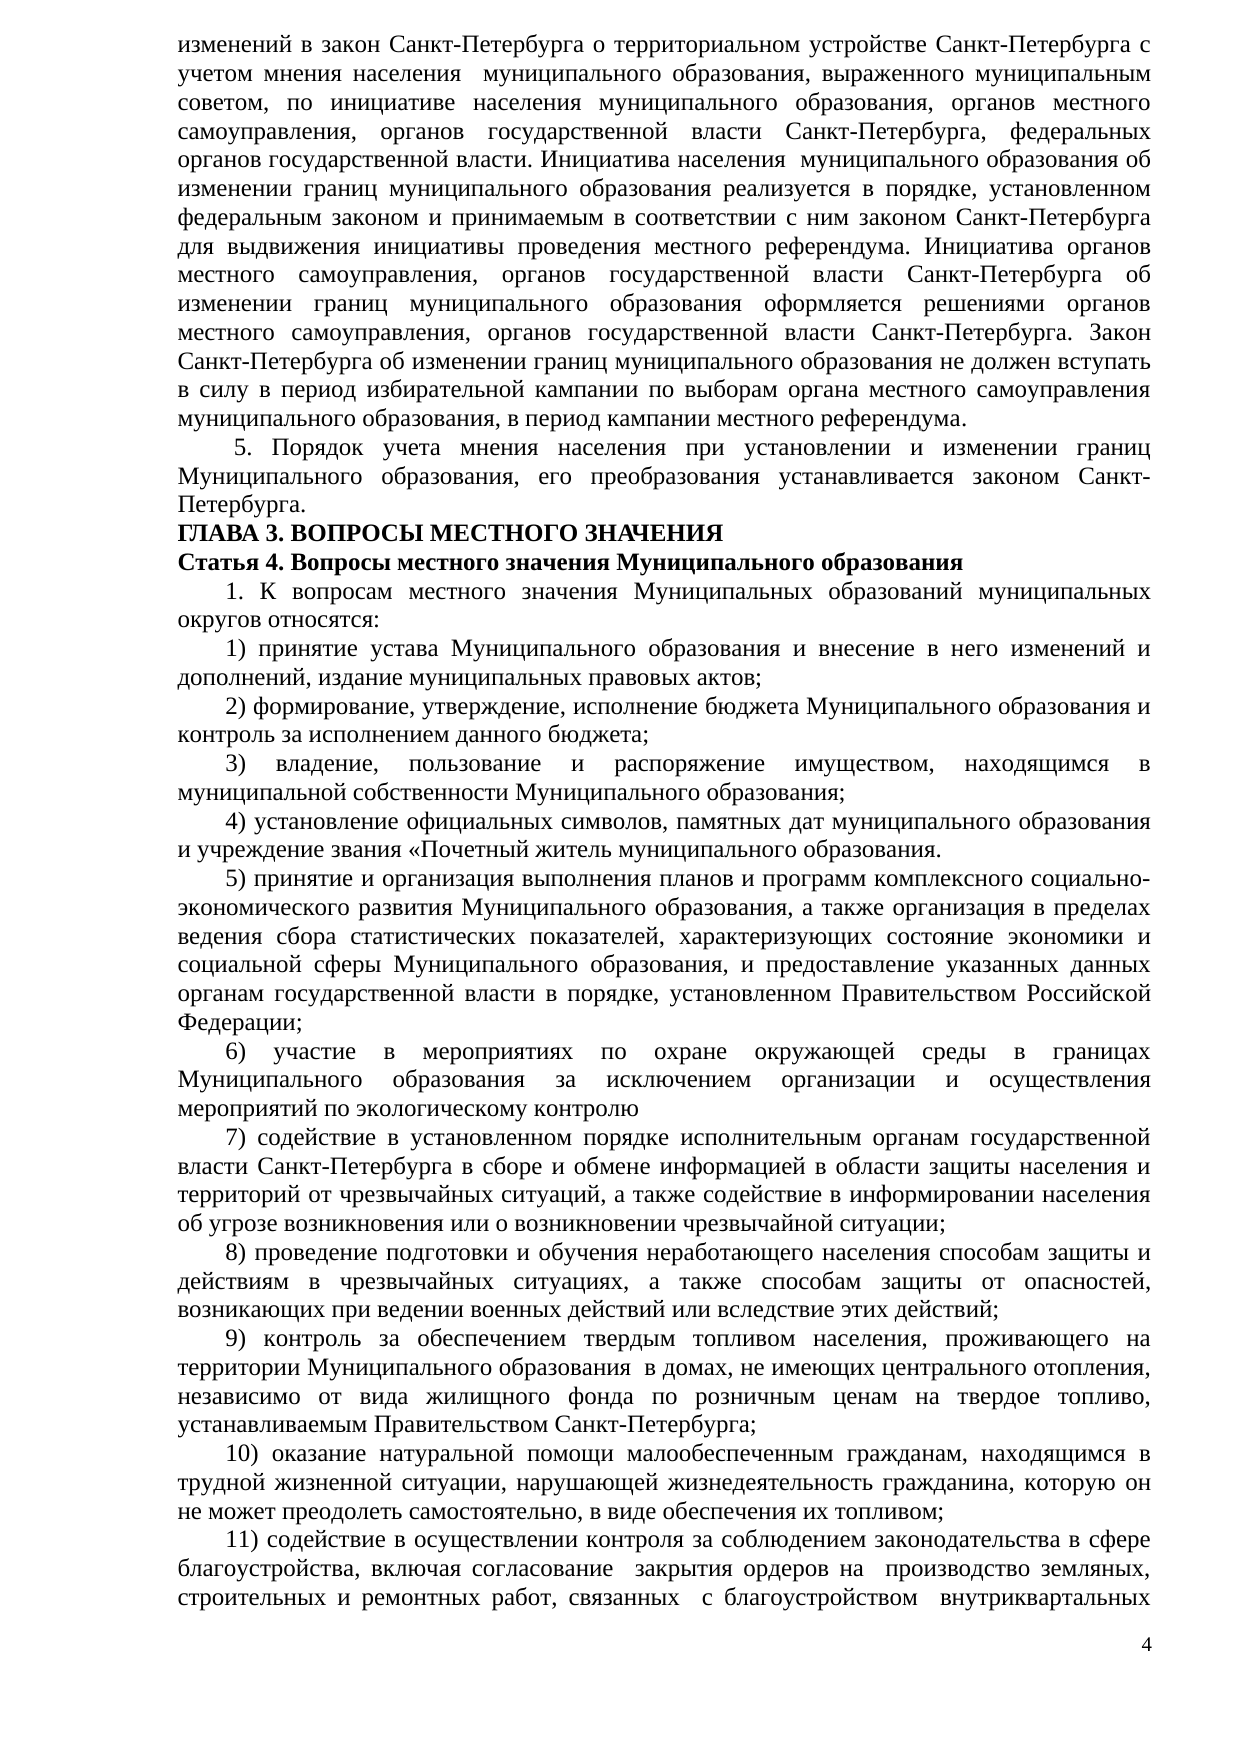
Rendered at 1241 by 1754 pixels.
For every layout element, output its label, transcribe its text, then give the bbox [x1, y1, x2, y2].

text 9) контроль за обеспечением твердым топливом населения, проживающего на территории Муниципального образования в домах, не имеющих центрального отопления, независимо от вида жилищного фонда по розничным ценам на твердое топливо, устанавливаемым Правительством Санкт-Петербурга; [177, 1323, 1152, 1438]
text 4) установление официальных символов, памятных дат муниципального образования и учреждение звания «Почетный житель муниципального образования. [177, 806, 1152, 863]
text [177, 1524, 1152, 1611]
text Статья 4. Вопросы местного значения Муниципального образования [177, 547, 1152, 576]
text 7) содействие в установленном порядке исполнительным органам государственной власти Санкт-Петербурга в сборе и обмене информацией в области защиты населения и территорий от чрезвычайных ситуаций, а также содействие в информировании населения об угрозе возникновения или о возникновении чрезвычайной ситуации; [177, 1122, 1152, 1237]
text 8) проведение подготовки и обучения неработающего населения способам защиты и действиям в чрезвычайных ситуациях, а также способам защиты от опасностей, возникающих при ведении военных действий или вследствие этих действий; [177, 1237, 1152, 1323]
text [177, 29, 1152, 432]
text 10) оказание натуральной помощи малообеспеченным гражданам, находящимся в трудной жизненной ситуации, нарушающей жизнедеятельность гражданина, которую он не может преодолеть самостоятельно, в виде обеспечения их топливом; [177, 1438, 1152, 1524]
text 1. К вопросам местного значения Муниципальных образований муниципальных округов относятся: [177, 576, 1152, 633]
text 2) формирование, утверждение, исполнение бюджета Муниципального образования и контроль за исполнением данного бюджета; [177, 691, 1152, 748]
text 5) принятие и организация выполнения планов и программ комплексного социально-экономического развития Муниципального образования, а также организация в пределах ведения сбора статистических показателей, характеризующих состояние экономики и социальной сферы Муниципального образования, и предоставление указанных данных органам государственной власти в порядке, установленном Правительством Российской Федерации; [177, 863, 1152, 1036]
text 5. Порядок учета мнения населения при установлении и изменении границ Муниципального образования, его преобразования устанавливается законом Санкт-Петербурга. [177, 432, 1152, 518]
text ГЛАВА 3. ВОПРОСЫ МЕСТНОГО ЗНАЧЕНИЯ [177, 518, 1152, 547]
text 3) владение, пользование и распоряжение имуществом, находящимся в муниципальной собственности Муниципального образования; [177, 748, 1152, 806]
text 1) принятие устава Муниципального образования и внесение в него изменений и дополнений, издание муниципальных правовых актов; [177, 633, 1152, 691]
text 6) участие в мероприятиях по охране окружающей среды в границах Муниципального образования за исключением организации и осуществления мероприятий по экологическому контролю [177, 1036, 1152, 1122]
